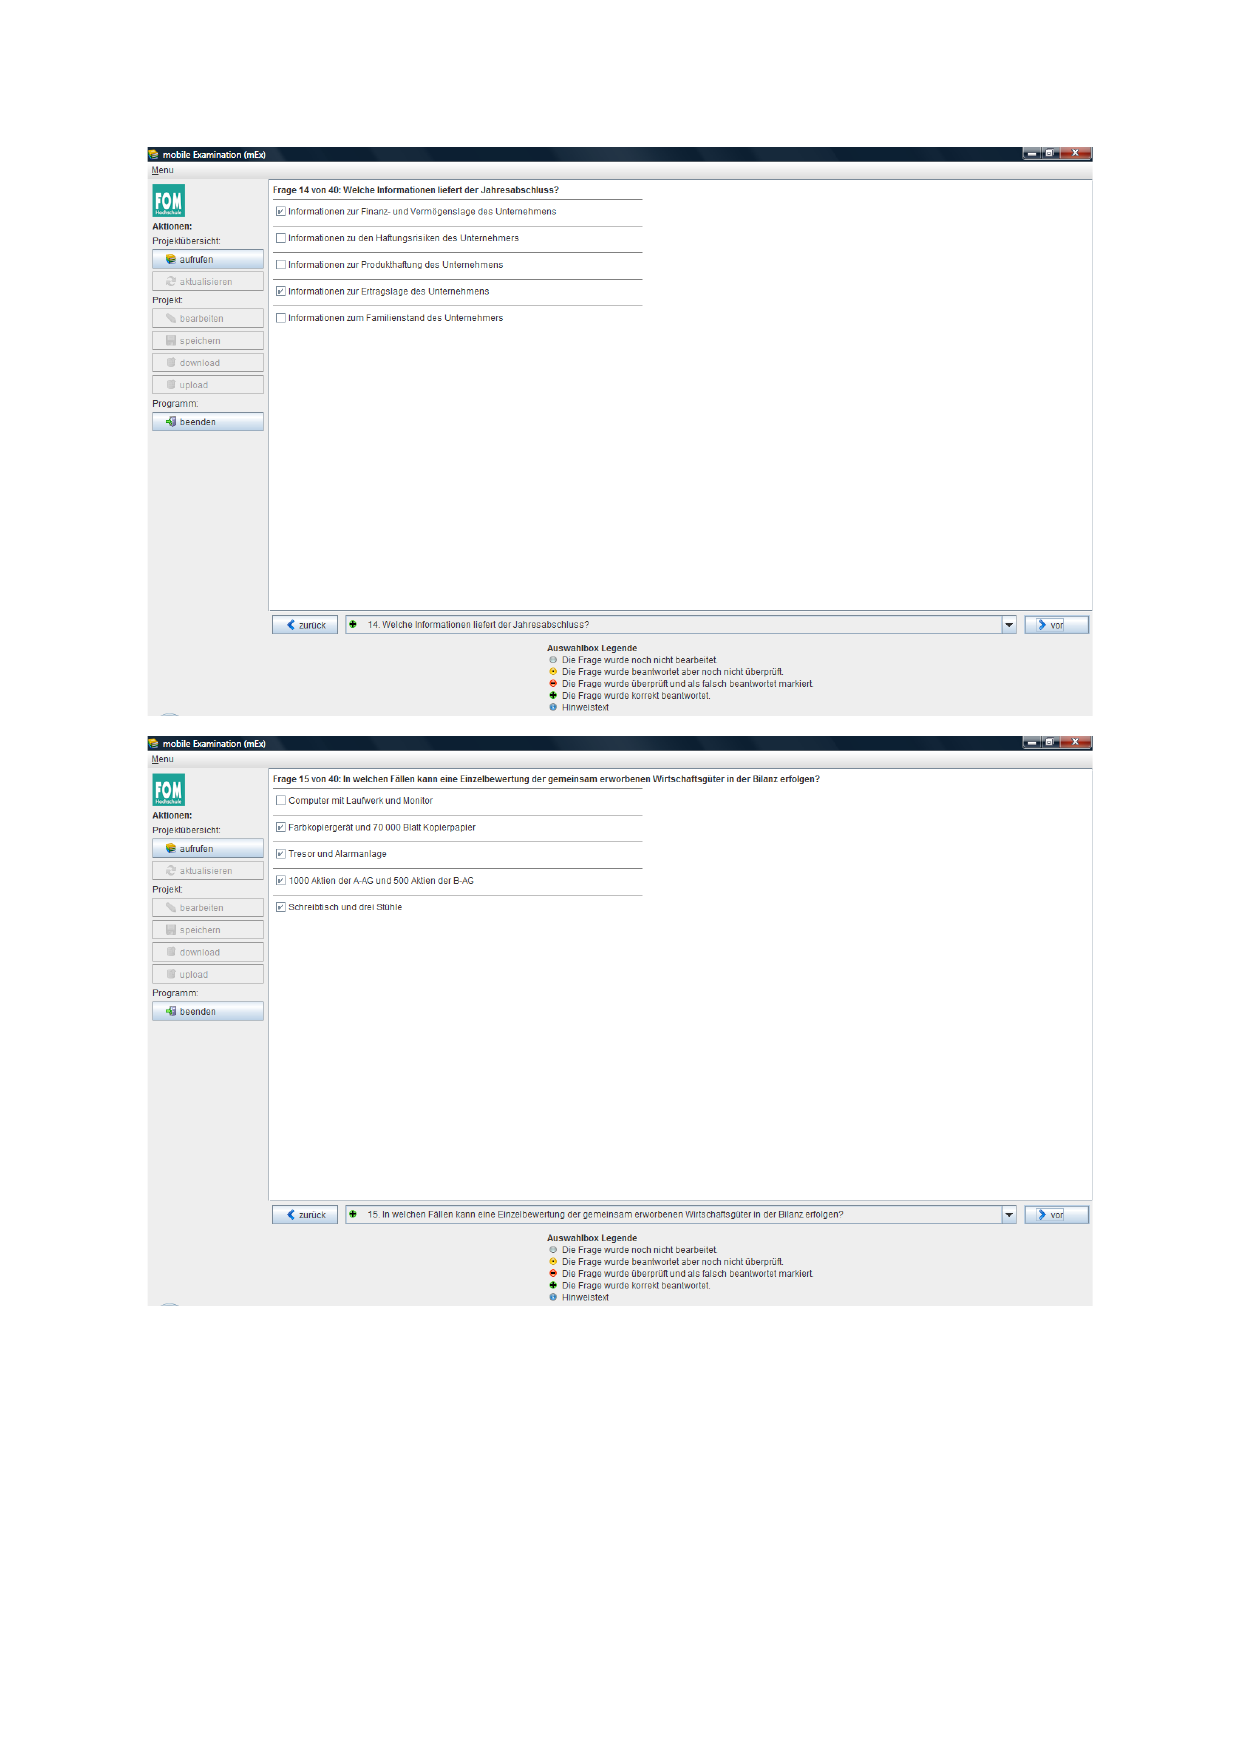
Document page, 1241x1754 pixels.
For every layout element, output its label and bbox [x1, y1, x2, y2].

picture [147, 736, 1093, 1306]
picture [147, 147, 1093, 716]
